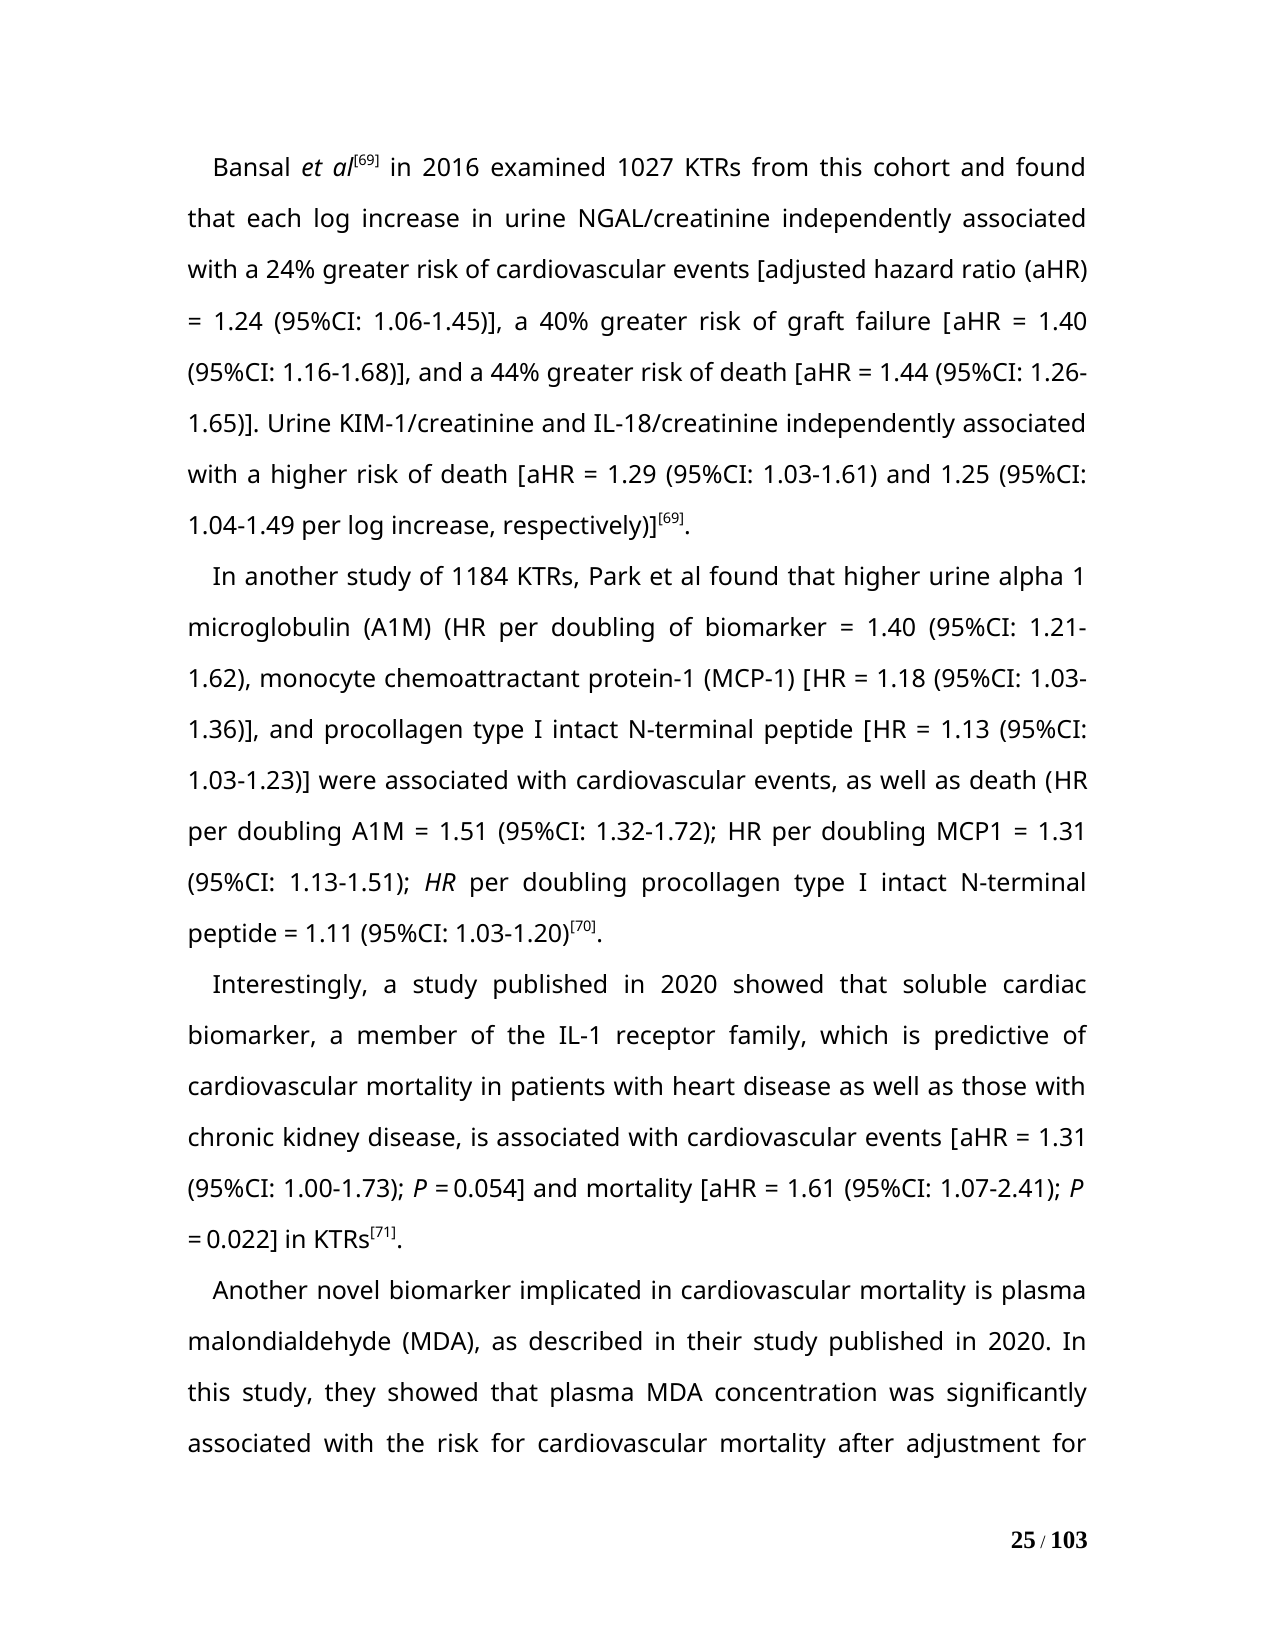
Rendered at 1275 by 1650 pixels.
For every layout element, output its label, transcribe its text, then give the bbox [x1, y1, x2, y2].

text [187, 1273, 1087, 1460]
text In another study of 1184 KTRs, Park et al found that higher urine alpha 1 microglobulin (A1M) (HR per doubling of biomarker = 1.40 (95%CI: 1.21-1.62), monocyte chemoattractant protein-1 (MCP-1) [HR = 1.18 (95%CI: 1.03-1.36)], and procollagen type I intact N-terminal peptide [HR = 1.13 (95%CI: 1.03-1.23)] were associated with cardiovascular events, as well as death (HR per doubling A1M = 1.51 (95%CI: 1.32-1.72); HR per doubling MCP1 = 1.31 (95%CI: 1.13-1.51); HR per doubling procollagen type I intact N-terminal peptide = 1.11 (95%CI: 1.03-1.20)[70]. [187, 558, 1087, 950]
text Bansal et al[69] in 2016 examined 1027 KTRs from this cohort and found that each log increase in urine NGAL/creatinine independently associated with a 24% greater risk of cardiovascular events [adjusted hazard ratio (aHR) = 1.24 (95%CI: 1.06-1.45)], a 40% greater risk of graft failure [aHR = 1.40 (95%CI: 1.16-1.68)], and a 44% greater risk of death [aHR = 1.44 (95%CI: 1.26-1.65)]. Urine KIM-1/creatinine and IL-18/creatinine independently associated with a higher risk of death [aHR = 1.29 (95%CI: 1.03-1.61) and 1.25 (95%CI: 1.04-1.49 per log increase, respectively)][69]. [187, 150, 1087, 541]
text Interestingly, a study published in 2020 showed that soluble cardiac biomarker, a member of the IL-1 receptor family, which is predictive of cardiovascular mortality in patients with heart disease as well as those with chronic kidney disease, is associated with cardiovascular events [aHR = 1.31 (95%CI: 1.00-1.73); P = 0.054] and mortality [aHR = 1.61 (95%CI: 1.07-2.41); P = 0.022] in KTRs[71]. [187, 967, 1087, 1256]
